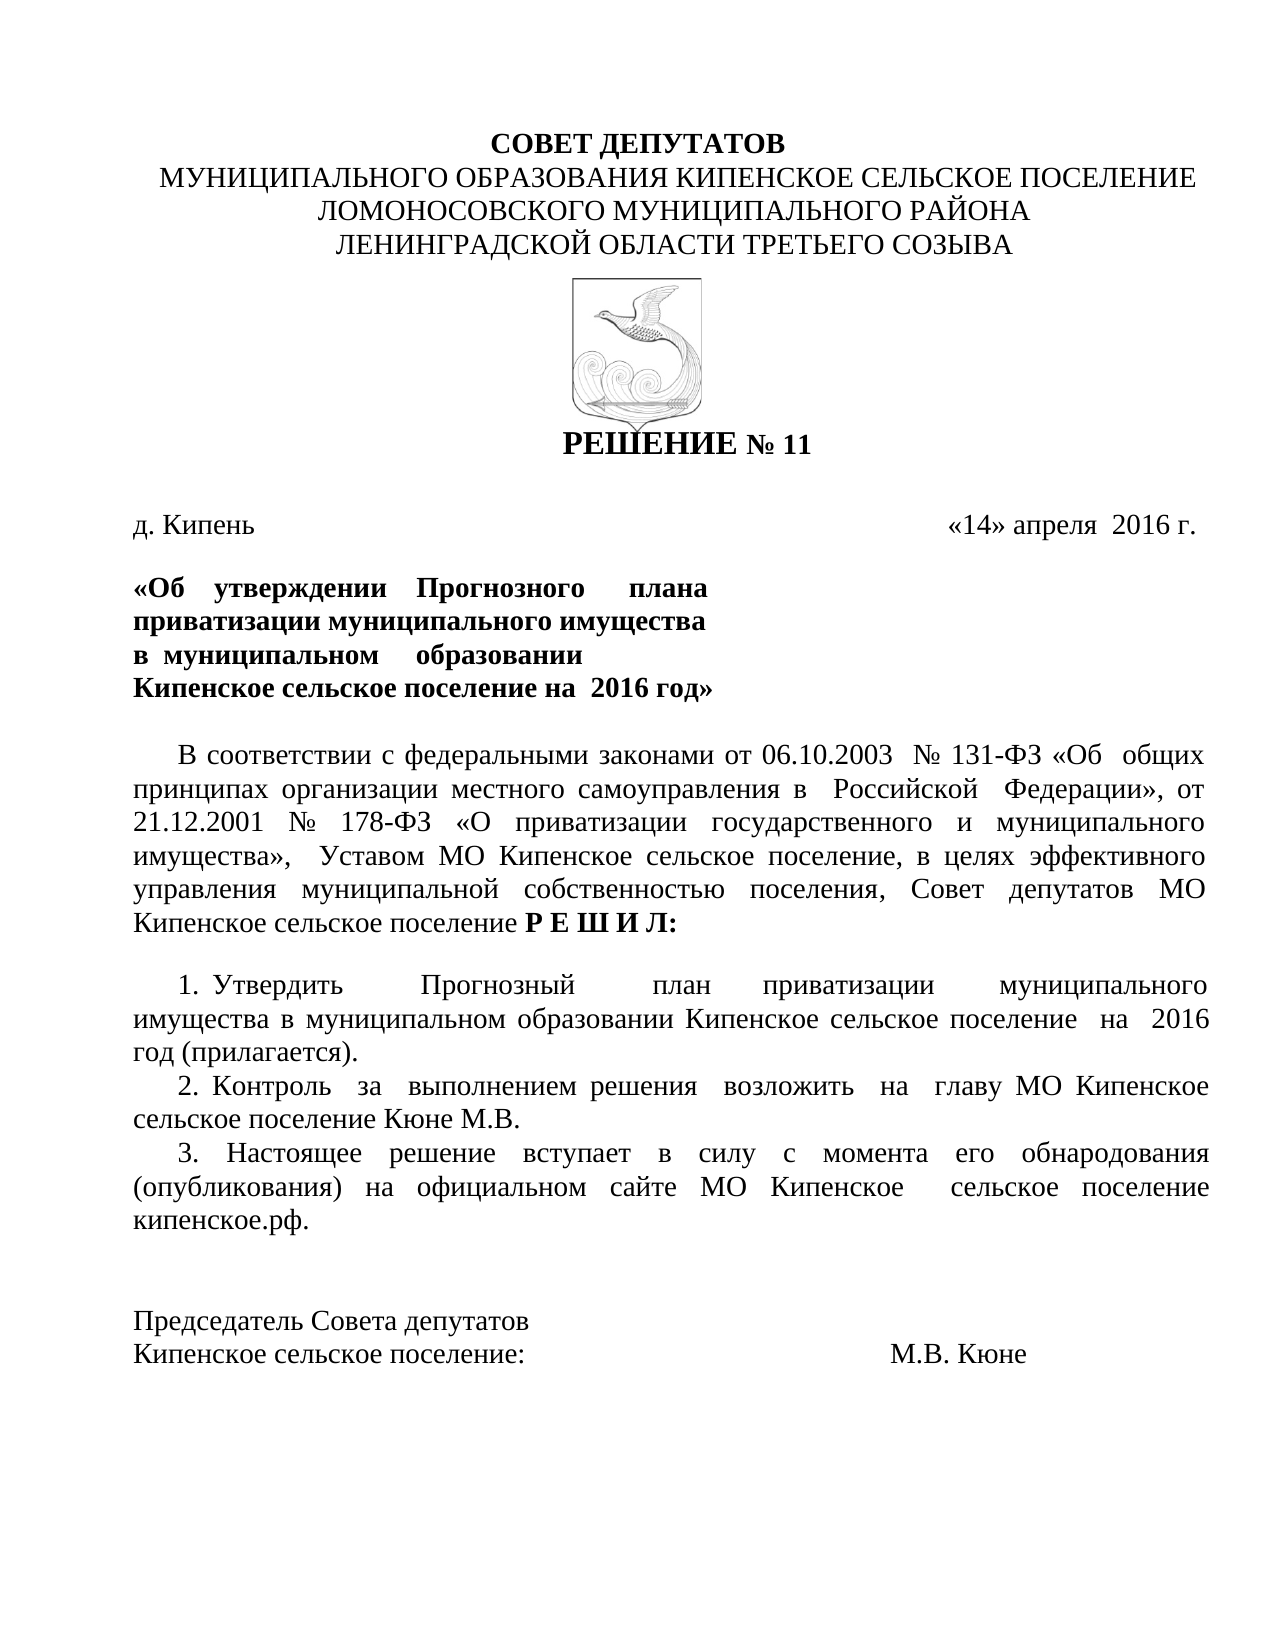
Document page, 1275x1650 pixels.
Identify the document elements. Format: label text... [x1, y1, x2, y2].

text Кипенское сельское поселение: М.В. Кюне [133, 1336, 1211, 1370]
text 2. Контроль за выполнением решения возложить на главу МО Кипенское сельское поселение Кюне М.В. [133, 1068, 1211, 1135]
text в муниципальном образовании [133, 637, 1211, 670]
text Кипенское сельское поселение на 2016 год» [133, 670, 1211, 704]
text Ленинградской области третьего созыва [133, 227, 1216, 260]
text СОВЕТ ДЕПУТАТОВ [133, 126, 1216, 160]
picture [572, 278, 702, 423]
text д. Кипень «14» апреля 2016 г. [133, 507, 1211, 541]
text 3. Настоящее решение вступает в силу с момента его обнародования (опубликования) на официальном сайте МО Кипенское сельское поселение кипенское.рф. [133, 1135, 1211, 1236]
text приватизации муниципального имущества [133, 603, 1211, 637]
text «Об утверждении Прогнозного плана [133, 541, 1211, 603]
text В соответствии с федеральными законами от 06.10.2003 № 131-ФЗ «Об общих принципах организации местного самоуправления в Российской Федерации», от 21.12.2001 № 178-ФЗ «О приватизации государственного и муниципального имущества», Уставом МО Кипенское сельское поселение, в целях эффективного управления муниципальной собственностью поселения, Совет депутатов МО Кипенское сельское поселение Р Е Ш И Л: [133, 737, 1206, 939]
text РЕШЕНИЕ № 11 [133, 423, 1241, 462]
text Муниципального образования Кипенское сельское поселение Ломоносовского муниципального района [133, 160, 1216, 227]
text Председатель Совета депутатов [133, 1303, 1211, 1336]
text 1. Утвердить Прогнозный план приватизации муниципального имущества в муниципальном образовании Кипенское сельское поселение на 2016 год (прилагается). [133, 967, 1211, 1068]
